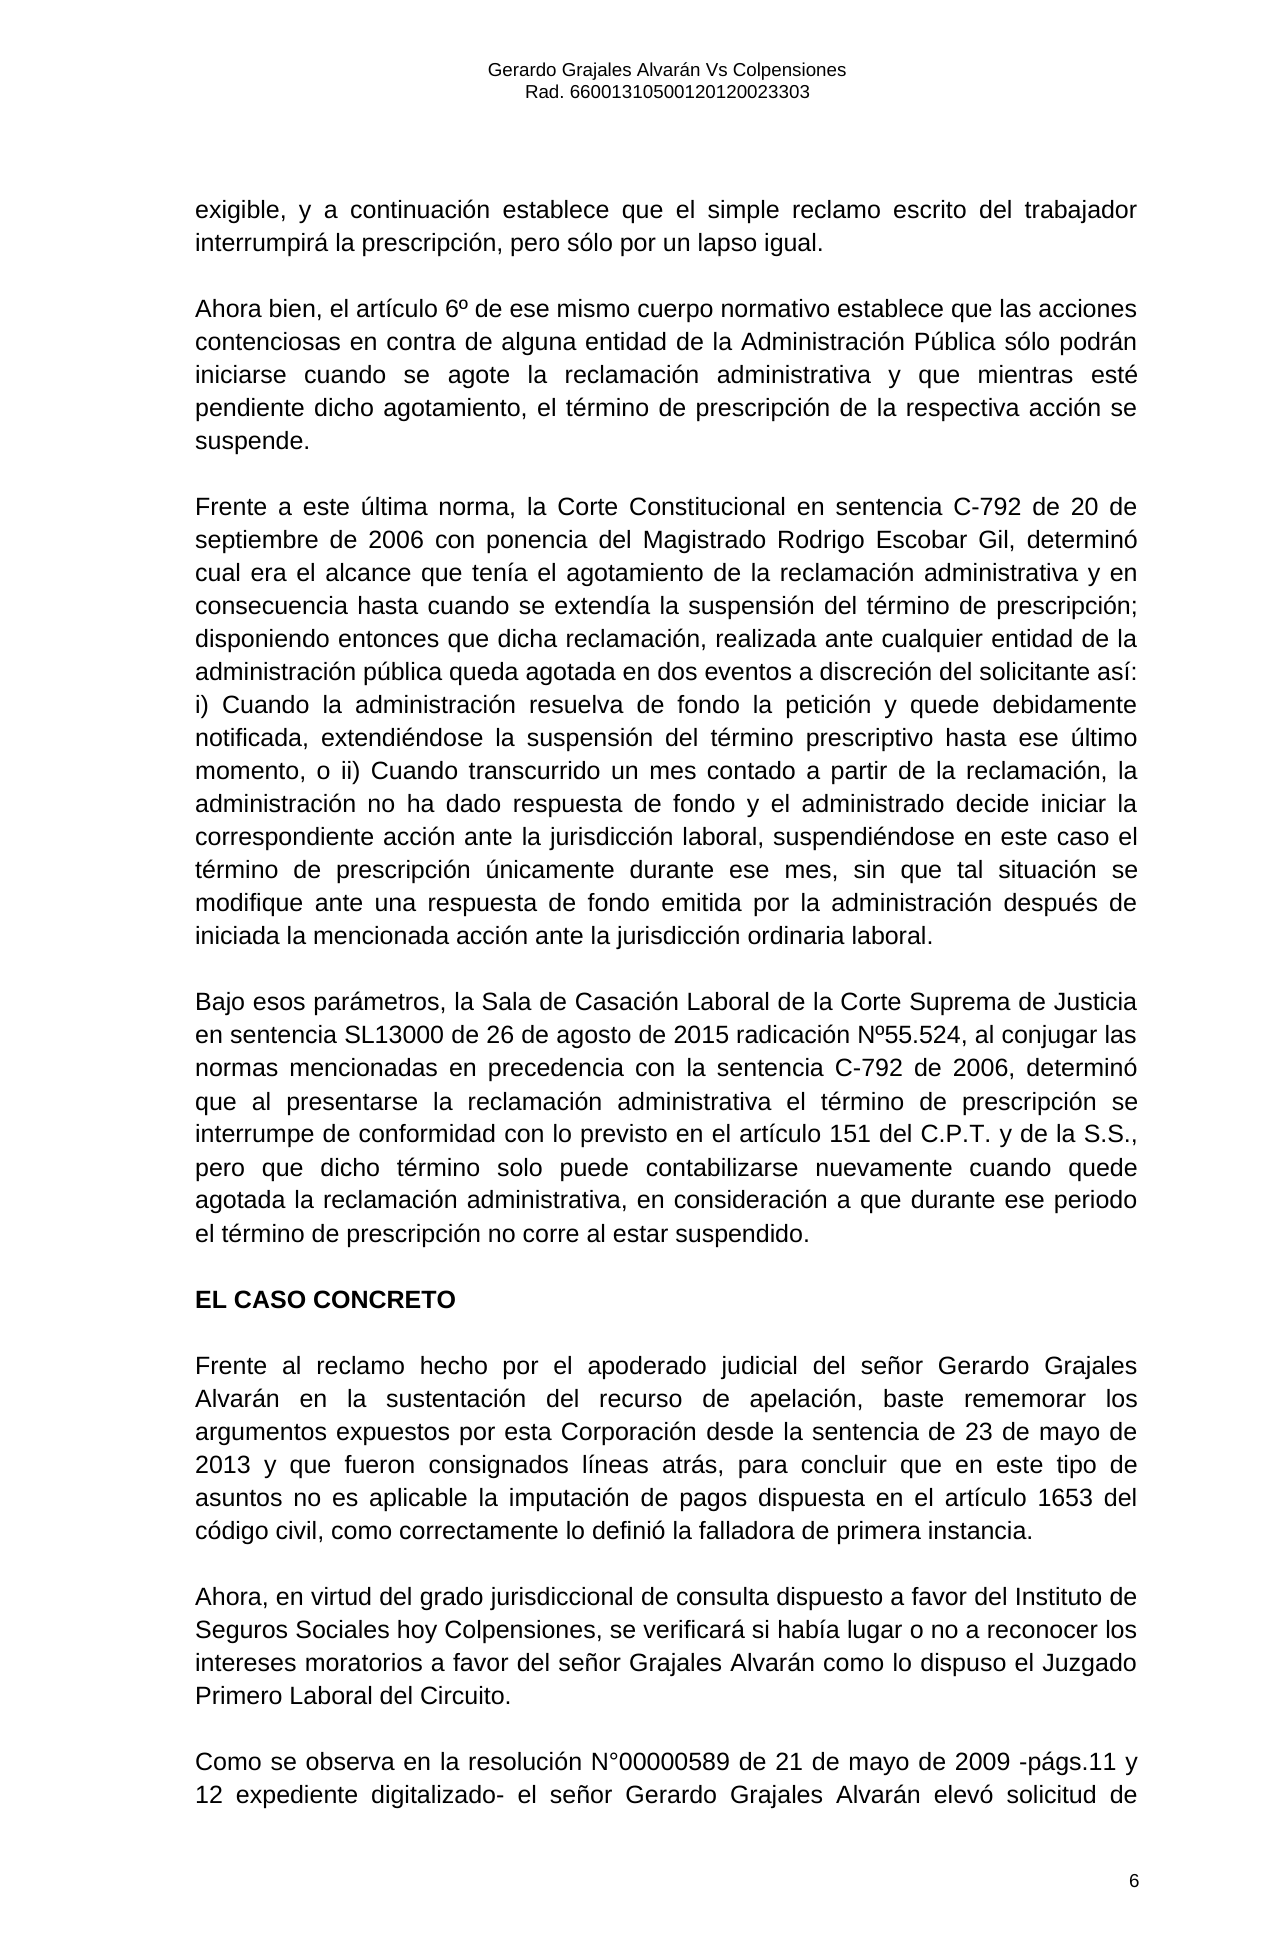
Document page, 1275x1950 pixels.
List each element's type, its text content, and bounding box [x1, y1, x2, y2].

text Frente al reclamo hecho por el apoderado judicial del señor Gerardo Grajales Alvarán en la sustentación del recurso de apelación, baste rememorar los argumentos expuestos por esta Corporación desde la sentencia de 23 de mayo de 2013 y que fueron consignados líneas atrás, para concluir que en este tipo de asuntos no es aplicable la imputación de pagos dispuesta en el artículo 1653 del código civil, como correctamente lo definió la falladora de primera instancia. [195, 1351, 1139, 1544]
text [195, 195, 1139, 257]
text Ahora, en virtud del grado jurisdiccional de consulta dispuesto a favor del Instituto de Seguros Sociales hoy Colpensiones, se verificará si había lugar o no a reconocer los intereses moratorios a favor del señor Grajales Alvarán como lo dispuso el Juzgado Primero Laboral del Circuito. [195, 1582, 1139, 1709]
text Bajo esos parámetros, la Sala de Casación Laboral de la Corte Suprema de Justicia en sentencia SL13000 de 26 de agosto de 2015 radicación Nº55.524, al conjugar las normas mencionadas en precedencia con la sentencia C-792 de 2006, determinó que al presentarse la reclamación administrativa el término de prescripción se interrumpe de conformidad con lo previsto en el artículo 151 del C.P.T. y de la S.S., pero que dicho término solo puede contabilizarse nuevamente cuando quede agotada la reclamación administrativa, en consideración a que durante ese periodo el término de prescripción no corre al estar suspendido. [195, 987, 1139, 1247]
text EL CASO CONCRETO [195, 1284, 1139, 1313]
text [195, 1747, 1139, 1809]
text Frente a este última norma, la Corte Constitucional en sentencia C-792 de 20 de septiembre de 2006 con ponencia del Magistrado Rodrigo Escobar Gil, determinó cual era el alcance que tenía el agotamiento de la reclamación administrativa y en consecuencia hasta cuando se extendía la suspensión del término de prescripción; disponiendo entonces que dicha reclamación, realizada ante cualquier entidad de la administración pública queda agotada en dos eventos a discreción del solicitante así: i) Cuando la administración resuelva de fondo la petición y quede debidamente notificada, extendiéndose la suspensión del término prescriptivo hasta ese último momento, o ii) Cuando transcurrido un mes contado a partir de la reclamación, la administración no ha dado respuesta de fondo y el administrado decide iniciar la correspondiente acción ante la jurisdicción laboral, suspendiéndose en este caso el término de prescripción únicamente durante ese mes, sin que tal situación se modifique ante una respuesta de fondo emitida por la administración después de iniciada la mencionada acción ante la jurisdicción ordinaria laboral. [195, 492, 1139, 950]
text Ahora bien, el artículo 6º de ese mismo cuerpo normativo establece que las acciones contenciosas en contra de alguna entidad de la Administración Pública sólo podrán iniciarse cuando se agote la reclamación administrativa y que mientras esté pendiente dicho agotamiento, el término de prescripción de la respectiva acción se suspende. [195, 294, 1139, 455]
